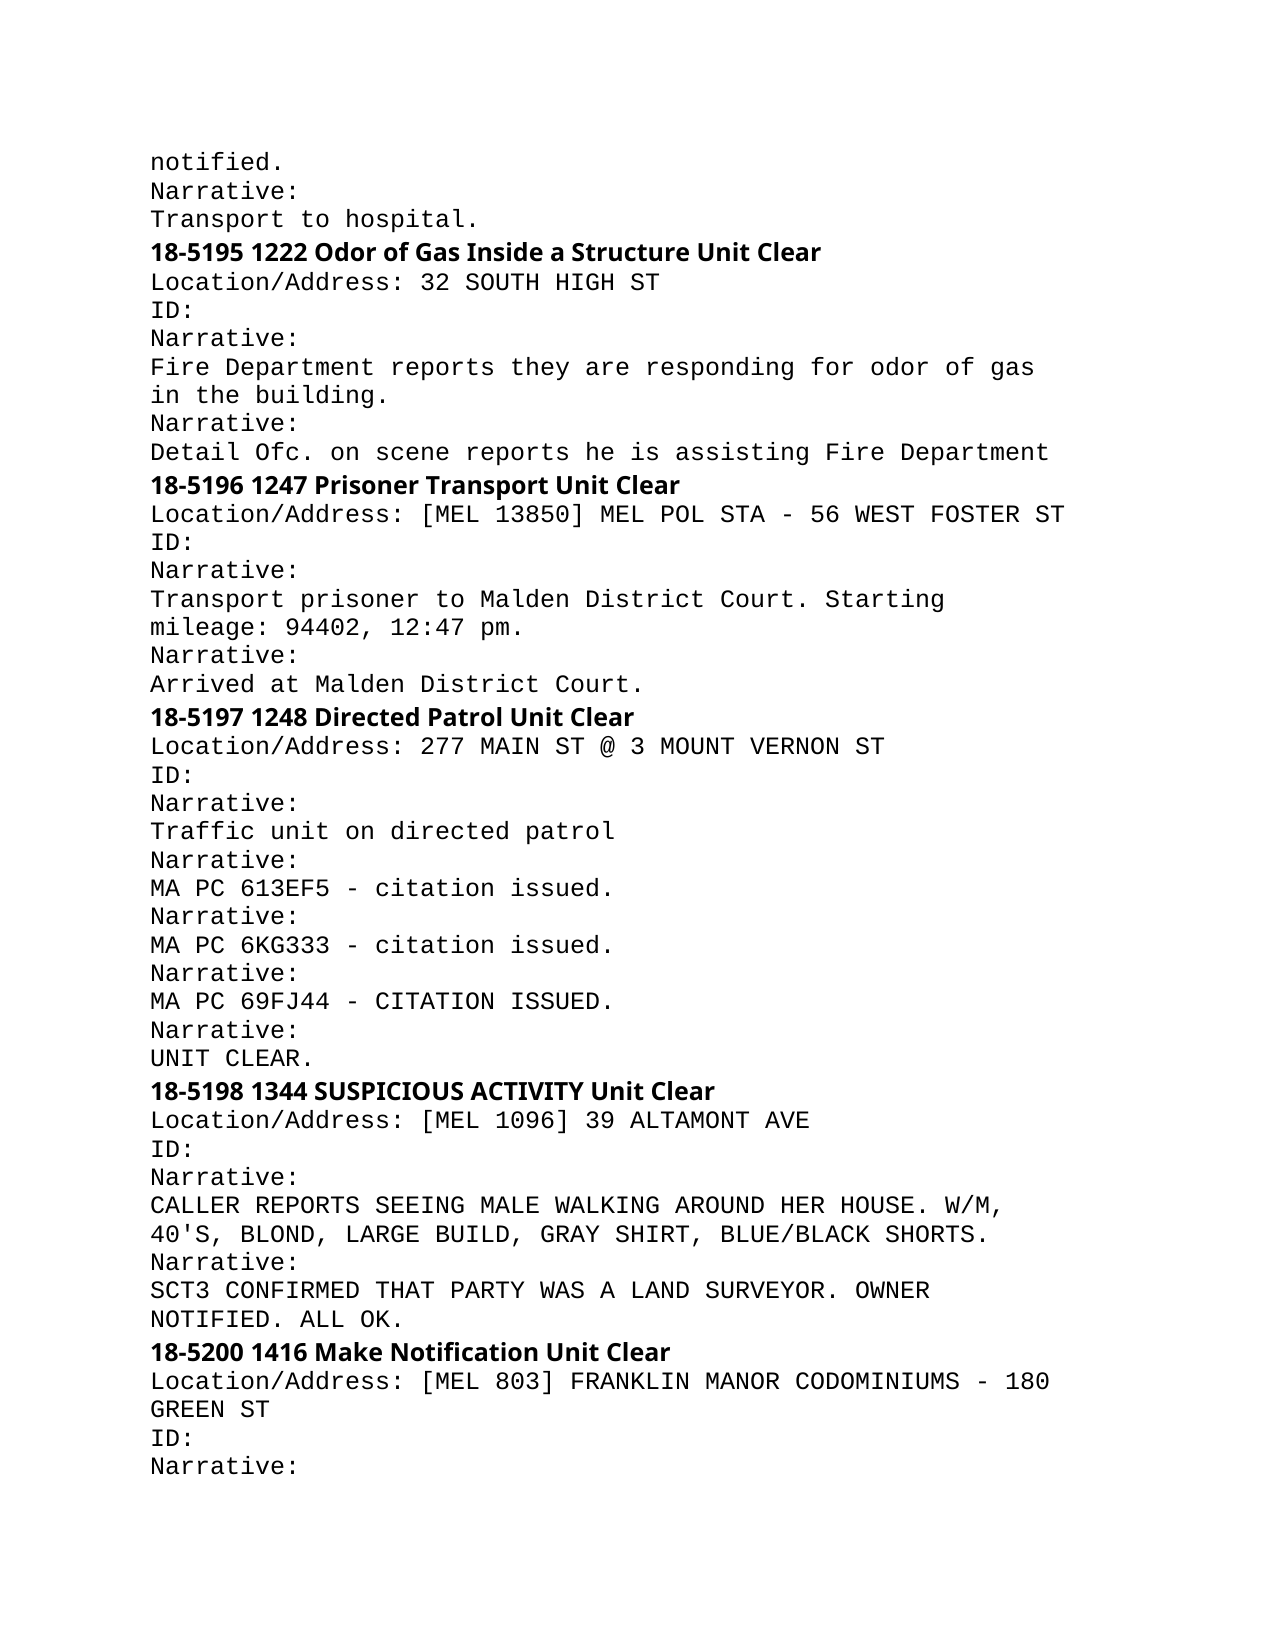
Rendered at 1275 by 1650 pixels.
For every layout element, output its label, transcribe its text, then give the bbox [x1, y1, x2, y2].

text 18-5197 1248 Directed Patrol Unit Clear [150, 700, 1125, 734]
text Narrative: [150, 1454, 1125, 1482]
text Location/Address: 277 MAIN ST @ 3 MOUNT VERNON ST [150, 734, 1125, 762]
text Traffic unit on directed patrol [150, 819, 1125, 847]
text 40'S, BLOND, LARGE BUILD, GRAY SHIRT, BLUE/BLACK SHORTS. [150, 1221, 1125, 1249]
text ID: [150, 530, 1125, 558]
text Narrative: [150, 791, 1125, 819]
text Arrived at Malden District Court. [150, 671, 1125, 700]
text CALLER REPORTS SEEING MALE WALKING AROUND HER HOUSE. W/M, [150, 1193, 1125, 1221]
text Location/Address: [MEL 13850] MEL POL STA - 56 WEST FOSTER ST [150, 501, 1125, 530]
text 18-5196 1247 Prisoner Transport Unit Clear [150, 467, 1125, 501]
text Narrative: [150, 643, 1125, 671]
text NOTIFIED. ALL OK. [150, 1306, 1125, 1334]
text 18-5200 1416 Make Notification Unit Clear [150, 1334, 1125, 1369]
text MA PC 613EF5 - citation issued. [150, 876, 1125, 904]
text Detail Ofc. on scene reports he is assisting Fire Department [150, 439, 1125, 467]
text Narrative: [150, 1164, 1125, 1193]
text ID: [150, 1425, 1125, 1454]
text UNIT CLEAR. [150, 1046, 1125, 1074]
text Transport to hospital. [150, 207, 1125, 235]
text Narrative: [150, 1249, 1125, 1278]
text mileage: 94402, 12:47 pm. [150, 615, 1125, 643]
text ID: [150, 762, 1125, 791]
text Location/Address: [MEL 1096] 39 ALTAMONT AVE [150, 1108, 1125, 1136]
text SCT3 CONFIRMED THAT PARTY WAS A LAND SURVEYOR. OWNER [150, 1278, 1125, 1306]
text Narrative: [150, 847, 1125, 876]
text in the building. [150, 382, 1125, 411]
text Narrative: [150, 904, 1125, 932]
text Narrative: [150, 1017, 1125, 1046]
text ID: [150, 1136, 1125, 1164]
text MA PC 6KG333 - citation issued. [150, 932, 1125, 961]
text Location/Address: 32 SOUTH HIGH ST [150, 269, 1125, 297]
text notified. [150, 150, 1125, 178]
text Narrative: [150, 411, 1125, 439]
text Location/Address: [MEL 803] FRANKLIN MANOR CODOMINIUMS - 180 GREEN ST [150, 1369, 1125, 1425]
text Transport prisoner to Malden District Court. Starting [150, 586, 1125, 615]
text Narrative: [150, 961, 1125, 989]
text 18-5198 1344 SUSPICIOUS ACTIVITY Unit Clear [150, 1074, 1125, 1108]
text Narrative: [150, 178, 1125, 207]
text 18-5195 1222 Odor of Gas Inside a Structure Unit Clear [150, 235, 1125, 269]
text Narrative: [150, 558, 1125, 586]
text Fire Department reports they are responding for odor of gas [150, 354, 1125, 382]
text MA PC 69FJ44 - CITATION ISSUED. [150, 989, 1125, 1017]
text Narrative: [150, 326, 1125, 354]
text ID: [150, 297, 1125, 326]
